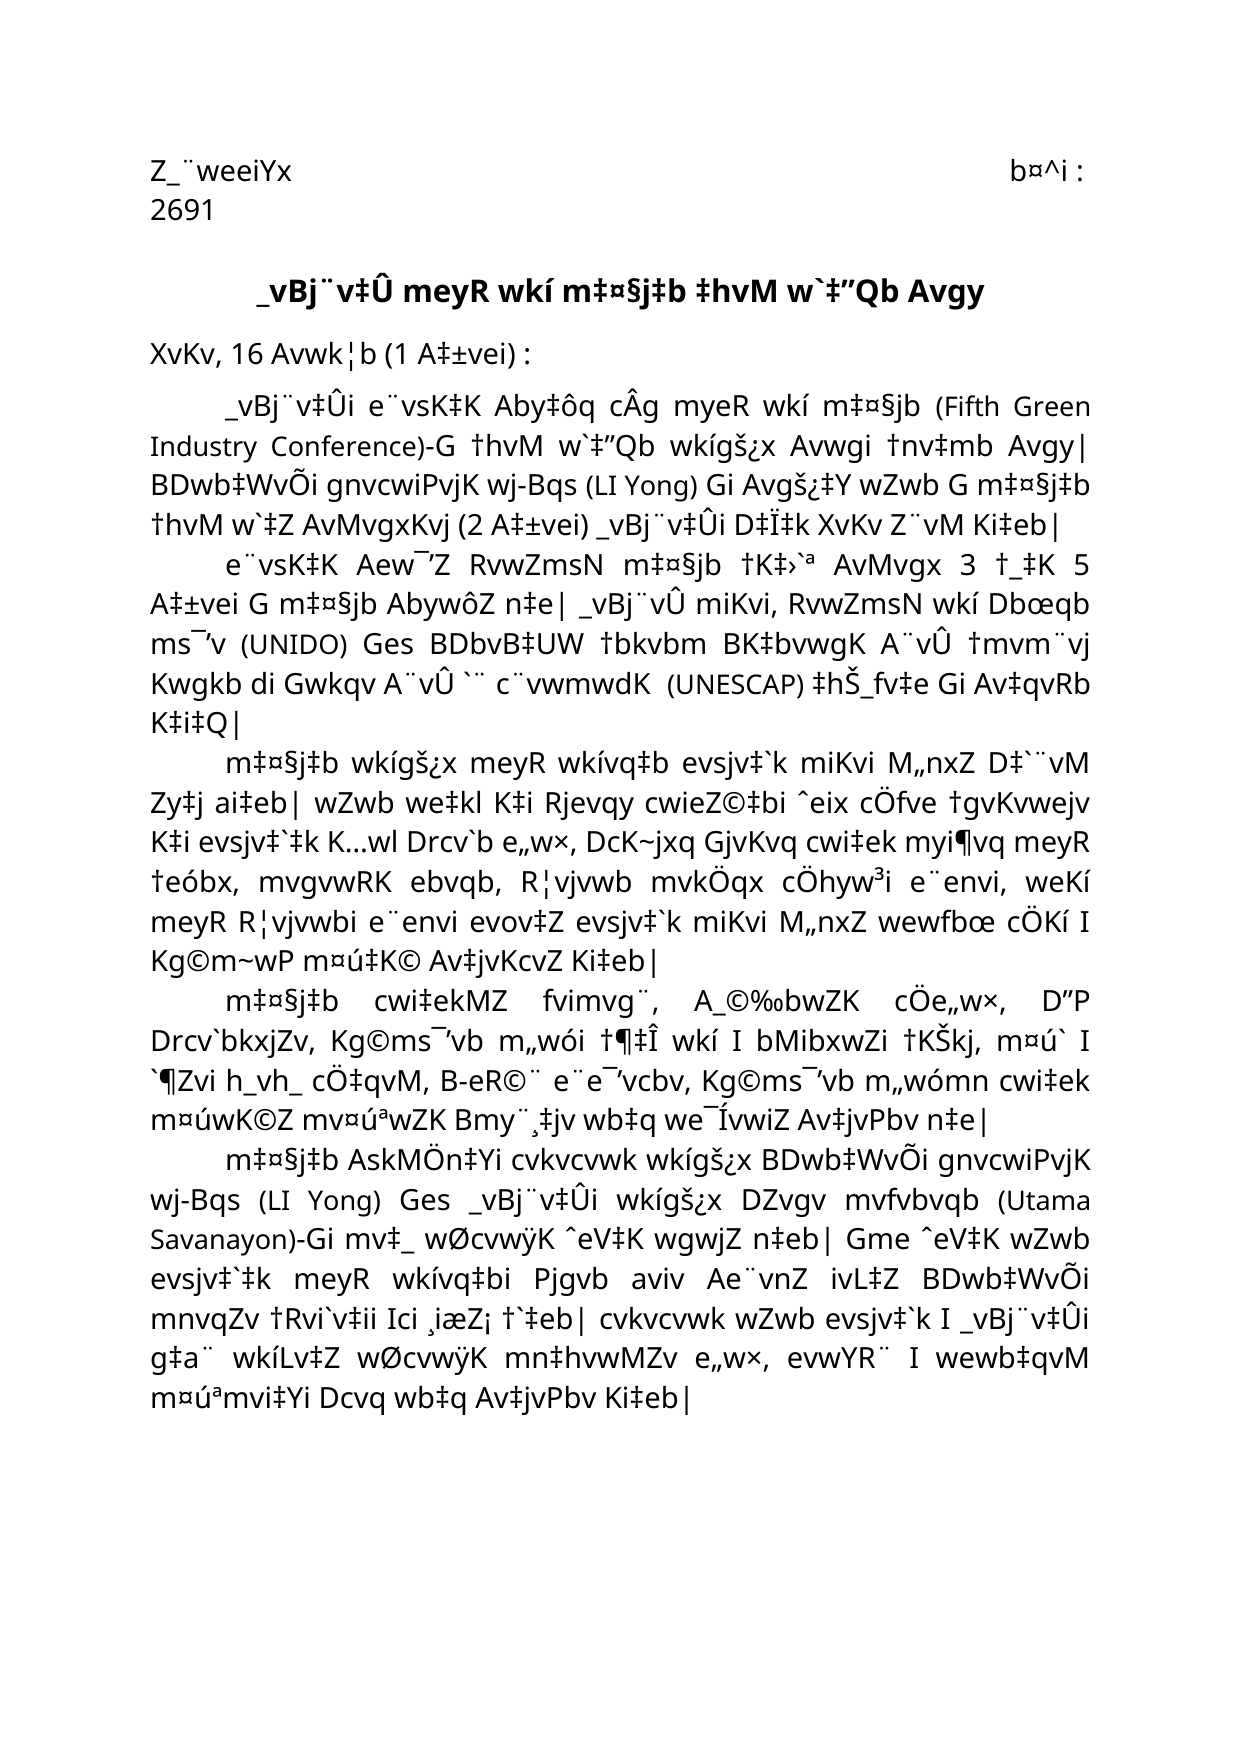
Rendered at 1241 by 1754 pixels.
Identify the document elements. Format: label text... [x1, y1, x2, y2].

text m‡¤§j‡b wkígš¿x meyR wkívq‡b evsjv‡`k miKvi M„nxZ D‡`¨vM Zy‡j ai‡eb| wZwb we‡kl K‡i Rjevqy cwieZ©‡bi ˆeix cÖfve †gvKvwejv K‡i evsjv‡`‡k K…wl Drcv`b e„w×, DcK~jxq GjvKvq cwi‡ek myi¶vq meyR †eóbx, mvgvwRK ebvqb, R¦vjvwb mvkÖqx cÖhyw³i e¨envi, weKí meyR R¦vjvwbi e¨envi evov‡Z evsjv‡`k miKvi M„nxZ wewfbœ cÖKí I Kg©m~wP m¤ú‡K© Av‡jvKcvZ Ki‡eb| [150, 742, 1091, 980]
text e¨vsK‡K Aew¯’Z RvwZmsN m‡¤§jb †K‡›`ª AvMvgx 3 †_‡K 5 A‡±vei G m‡¤§jb AbywôZ n‡e| _vBj¨vÛ miKvi, RvwZmsN wkí Dbœqb ms¯’v (UNIDO) Ges BDbvB‡UW †bkvbm BK‡bvwgK A¨vÛ †mvm¨vj Kwgkb di Gwkqv A¨vÛ `¨ c¨vwmwdK (UNESCAP) ‡hŠ_fv‡e Gi Av‡qvRb K‡i‡Q| [150, 544, 1091, 742]
text _vBj¨v‡Ûi e¨vsK‡K Aby‡ôq cÂg myeR wkí m‡¤§jb (Fifth Green Industry Conference)-G †hvM w`‡”Qb wkígš¿x Avwgi †nv‡mb Avgy| BDwb‡WvÕi gnvcwiPvjK wj-Bqs (LI Yong) Gi Avgš¿‡Y wZwb G m‡¤§j‡b †hvM w`‡Z AvMvgxKvj (2 A‡±vei) _vBj¨v‡Ûi D‡Ï‡k XvKv Z¨vM Ki‡eb| [150, 385, 1091, 544]
text Z_¨weeiYx b¤^i : 2691 [150, 150, 1090, 229]
text XvKv, 16 Avwk¦b (1 A‡±vei) : [150, 333, 1090, 373]
text _vBj¨v‡Û meyR wkí m‡¤§j‡b ‡hvM w`‡”Qb Avgy [150, 269, 1091, 312]
text m‡¤§j‡b AskMÖn‡Yi cvkvcvwk wkígš¿x BDwb‡WvÕi gnvcwiPvjK wj-Bqs (LI Yong) Ges _vBj¨v‡Ûi wkígš¿x DZvgv mvfvbvqb (Utama Savanayon)-Gi mv‡_ wØcvwÿK ˆeV‡K wgwjZ n‡eb| Gme ˆeV‡K wZwb evsjv‡`‡k meyR wkívq‡bi Pjgvb aviv Ae¨vnZ ivL‡Z BDwb‡WvÕi mnvqZv †Rvi`v‡ii Ici ¸iæZ¡ †`‡eb| cvkvcvwk wZwb evsjv‡`k I _vBj¨v‡Ûi g‡a¨ wkíLv‡Z wØcvwÿK mn‡hvwMZv e„w×, evwYR¨ I wewb‡qvM m¤úªmvi‡Yi Dcvq wb‡q Av‡jvPbv Ki‡eb| [150, 1139, 1091, 1417]
text m‡¤§j‡b cwi‡ekMZ fvimvg¨, A_©‰bwZK cÖe„w×, D”P Drcv`bkxjZv, Kg©ms¯’vb m„wói †¶‡Î wkí I bMibxwZi †KŠkj, m¤ú` I `¶Zvi h_vh_ cÖ‡qvM, B-eR©¨ e¨e¯’vcbv, Kg©ms¯’vb m„wómn cwi‡ek m¤úwK©Z mv¤úªwZK Bmy¨¸‡jv wb‡q we¯ÍvwiZ Av‡jvPbv n‡e| [150, 980, 1091, 1139]
